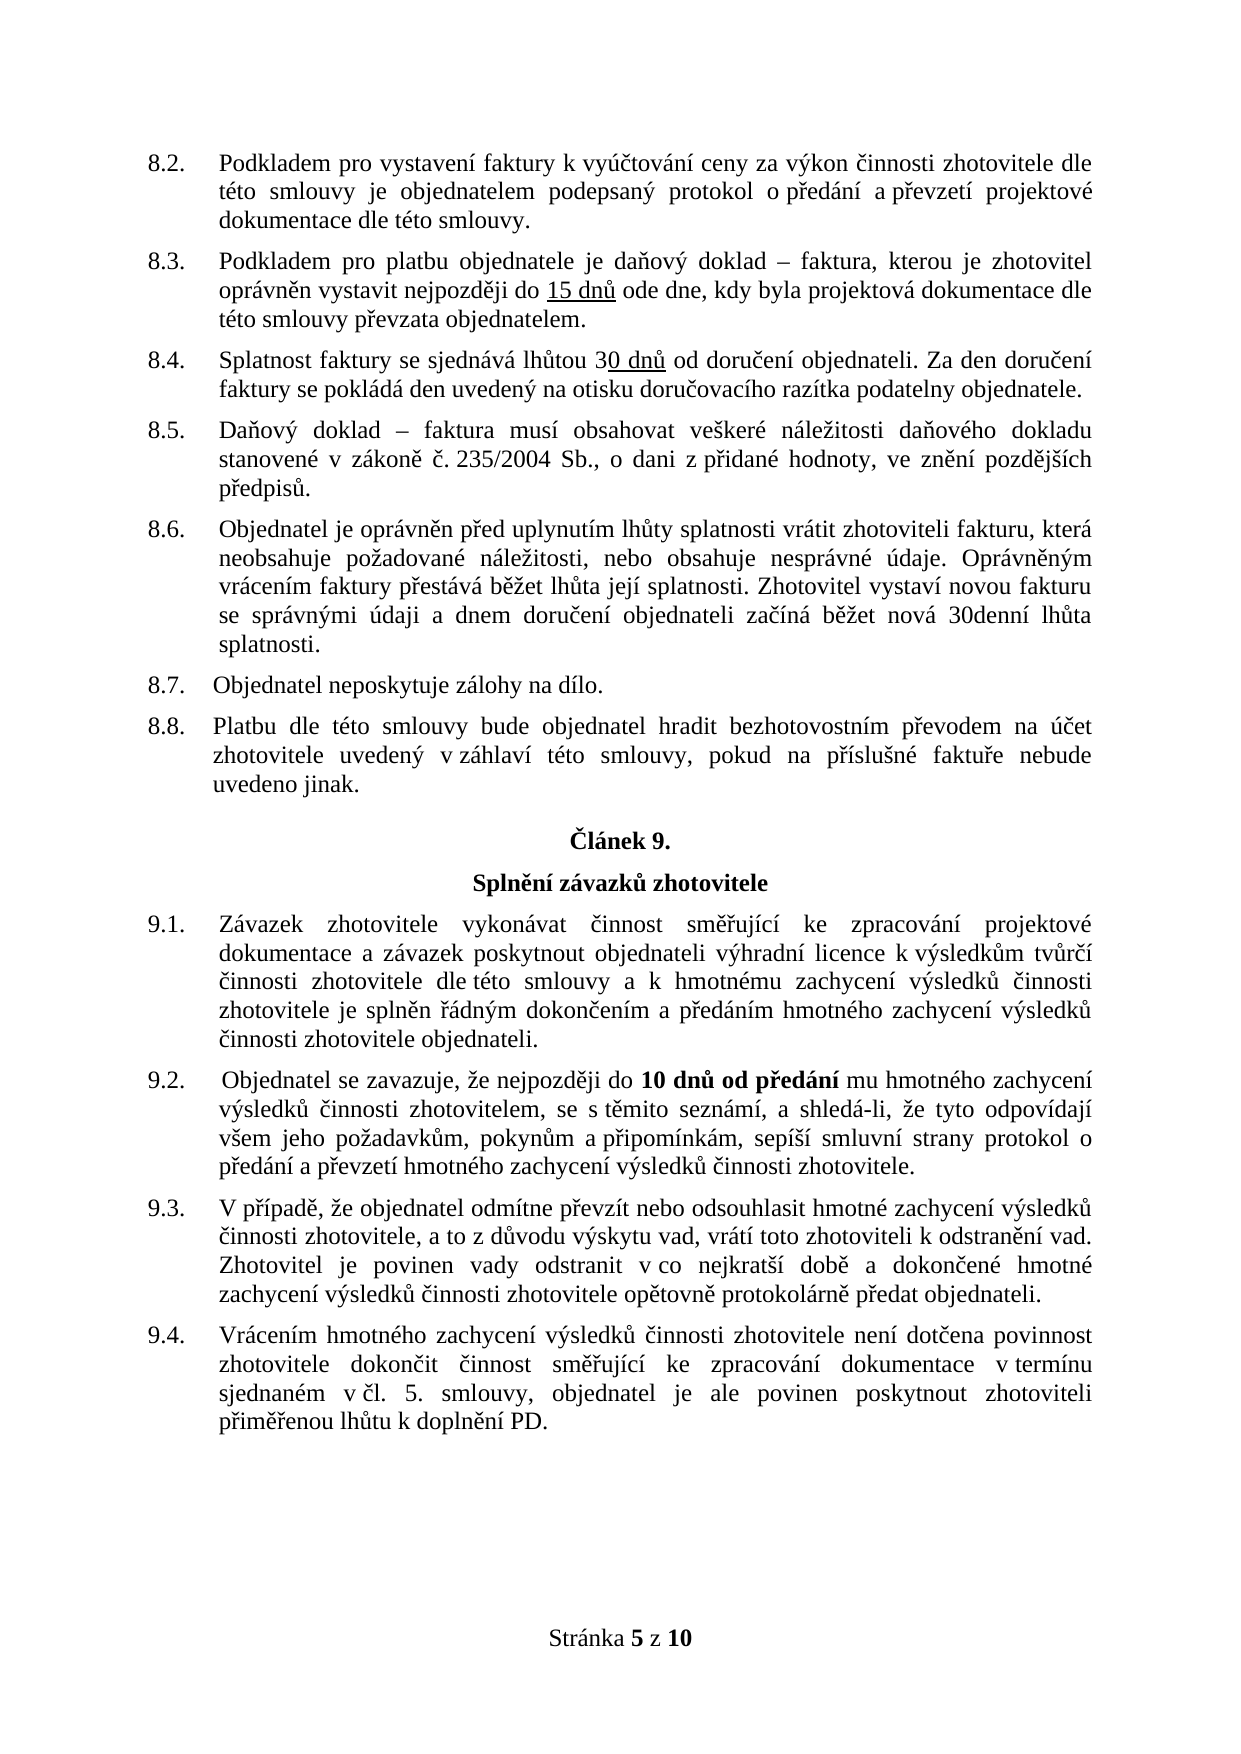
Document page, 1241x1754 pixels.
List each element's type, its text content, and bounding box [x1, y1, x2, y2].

text 9.2. Objednatel se zavazuje, že nejpozději do 10 dnů od předání mu hmotného zachycení výsledků činnosti zhotovitelem, se s těmito seznámí, a shledá-li, že tyto odpovídají všem jeho požadavkům, pokynům a připomínkám, sepíší smluvní strany protokol o předání a převzetí hmotného zachycení výsledků činnosti zhotovitele. [148, 1065, 1093, 1180]
text 8.3. Podkladem pro platbu objednatele je daňový doklad – faktura, kterou je zhotovitel oprávněn vystavit nejpozději do 15 dnů ode dne, kdy byla projektová dokumentace dle této smlouvy převzata objednatelem. [148, 246, 1093, 333]
text Splnění závazků zhotovitele [148, 868, 1093, 896]
text Článek 9. [148, 826, 1093, 855]
text 9.4. Vrácením hmotného zachycení výsledků činnosti zhotovitele není dotčena povinnost zhotovitele dokončit činnost směřující ke zpracování dokumentace v termínu sjednaném v čl. 5. smlouvy, objednatel je ale povinen poskytnout zhotoviteli přiměřenou lhůtu k doplnění PD. [148, 1320, 1093, 1435]
text 9.3. V případě, že objednatel odmítne převzít nebo odsouhlasit hmotné zachycení výsledků činnosti zhotovitele, a to z důvodu výskytu vad, vrátí toto zhotoviteli k odstranění vad. Zhotovitel je povinen vady odstranit v co nejkratší době a dokončené hmotné zachycení výsledků činnosti zhotovitele opětovně protokolárně předat objednateli. [148, 1193, 1093, 1308]
text 9.1. Závazek zhotovitele vykonávat činnost směřující ke zpracování projektové dokumentace a závazek poskytnout objednateli výhradní licence k výsledkům tvůrčí činnosti zhotovitele dle této smlouvy a k hmotnému zachycení výsledků činnosti zhotovitele je splněn řádným dokončením a předáním hmotného zachycení výsledků činnosti zhotovitele objednateli. [148, 909, 1093, 1053]
text 8.8. Platbu dle této smlouvy bude objednatel hradit bezhotovostním převodem na účet zhotovitele uvedený v záhlaví této smlouvy, pokud na příslušné faktuře nebude uvedeno jinak. [148, 711, 1093, 798]
text 8.6. Objednatel je oprávněn před uplynutím lhůty splatnosti vrátit zhotoviteli fakturu, která neobsahuje požadované náležitosti, nebo obsahuje nesprávné údaje. Oprávněným vrácením faktury přestává běžet lhůta její splatnosti. Zhotovitel vystaví novou fakturu se správnými údaji a dnem doručení objednateli začíná běžet nová 30denní lhůta splatnosti. [148, 514, 1093, 658]
text 8.4. Splatnost faktury se sjednává lhůtou 30 dnů od doručení objednateli. Za den doručení faktury se pokládá den uvedený na otisku doručovacího razítka podatelny objednatele. [148, 345, 1093, 403]
text 8.7. Objednatel neposkytuje zálohy na dílo. [148, 670, 1093, 699]
text 8.5. Daňový doklad – faktura musí obsahovat veškeré náležitosti daňového dokladu stanovené v zákoně č. 235/2004 Sb., o dani z přidané hodnoty, ve znění pozdějších předpisů. [148, 415, 1093, 501]
text 8.2. Podkladem pro vystavení faktury k vyúčtování ceny za výkon činnosti zhotovitele dle této smlouvy je objednatelem podepsaný protokol o předání a převzetí projektové dokumentace dle této smlouvy. [148, 148, 1093, 234]
